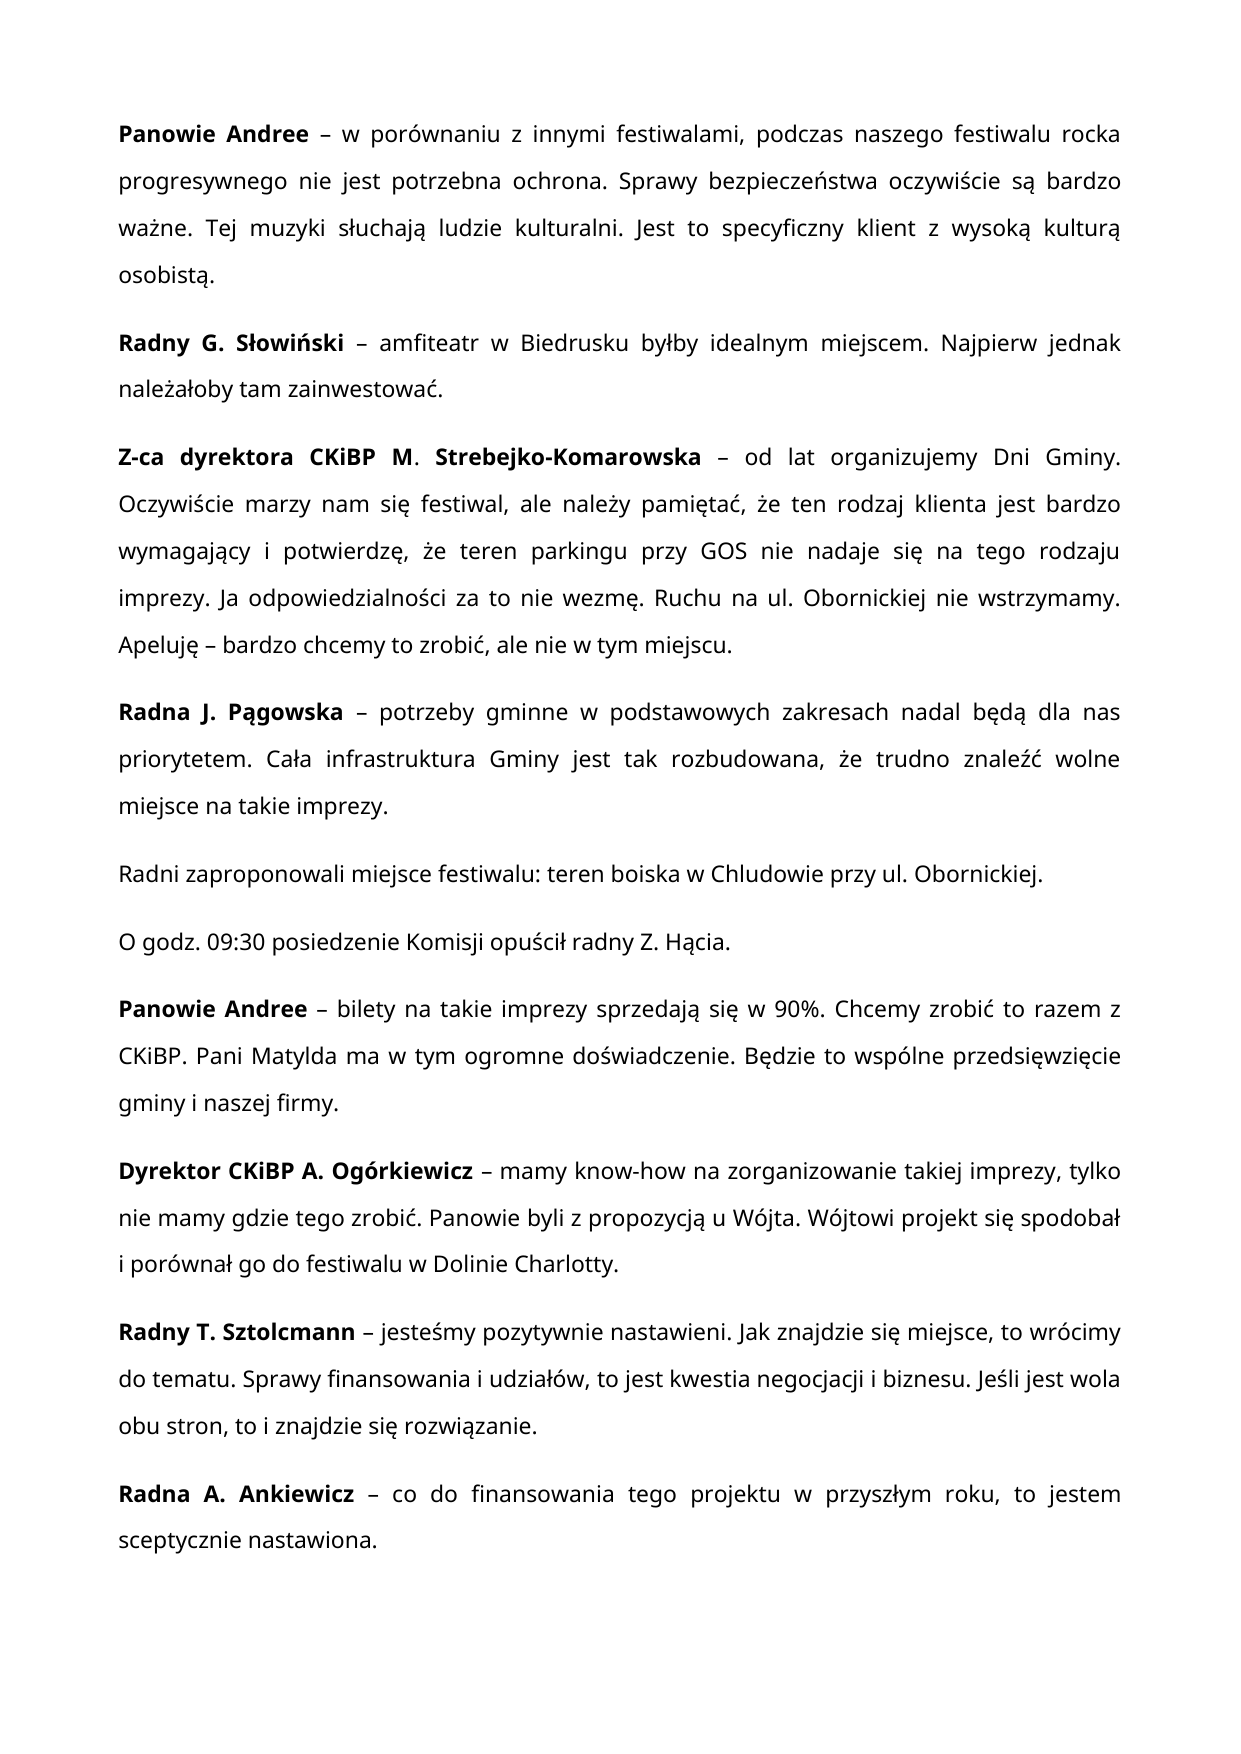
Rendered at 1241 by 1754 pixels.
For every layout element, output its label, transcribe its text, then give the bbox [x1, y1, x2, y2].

text Panowie Andree – w porównaniu z innymi festiwalami, podczas naszego festiwalu rocka progresywnego nie jest potrzebna ochrona. Sprawy bezpieczeństwa oczywiście są bardzo ważne. Tej muzyki słuchają ludzie kulturalni. Jest to specyficzny klient z wysoką kulturą osobistą. [118, 118, 1122, 290]
text Radny T. Sztolcmann – jesteśmy pozytywnie nastawieni. Jak znajdzie się miejsce, to wrócimy do tematu. Sprawy finansowania i udziałów, to jest kwestia negocjacji i biznesu. Jeśli jest wola obu stron, to i znajdzie się rozwiązanie. [118, 1316, 1122, 1441]
text O godz. 09:30 posiedzenie Komisji opuścił radny Z. Hącia. [118, 925, 1122, 957]
text Radny G. Słowiński – amfiteatr w Biedrusku byłby idealnym miejscem. Najpierw jednak należałoby tam zainwestować. [118, 326, 1122, 404]
text Z-ca dyrektora CKiBP M. Strebejko-Komarowska – od lat organizujemy Dni Gminy. Oczywiście marzy nam się festiwal, ale należy pamiętać, że ten rodzaj klienta jest bardzo wymagający i potwierdzę, że teren parkingu przy GOS nie nadaje się na tego rodzaju imprezy. Ja odpowiedzialności za to nie wezmę. Ruchu na ul. Obornickiej nie wstrzymamy. Apeluję – bardzo chcemy to zrobić, ale nie w tym miejscu. [118, 441, 1122, 660]
text Radna A. Ankiewicz – co do finansowania tego projektu w przyszłym roku, to jestem sceptycznie nastawiona. [118, 1477, 1122, 1556]
text Dyrektor CKiBP A. Ogórkiewicz – mamy know-how na zorganizowanie takiej imprezy, tylko nie mamy gdzie tego zrobić. Panowie byli z propozycją u Wójta. Wójtowi projekt się spodobał i porównał go do festiwalu w Dolinie Charlotty. [118, 1154, 1122, 1279]
text Radna J. Pągowska – potrzeby gminne w podstawowych zakresach nadal będą dla nas priorytetem. Cała infrastruktura Gminy jest tak rozbudowana, że trudno znaleźć wolne miejsce na takie imprezy. [118, 696, 1122, 821]
text Panowie Andree – bilety na takie imprezy sprzedają się w 90%. Chcemy zrobić to razem z CKiBP. Pani Matylda ma w tym ogromne doświadczenie. Będzie to wspólne przedsięwzięcie gminy i naszej firmy. [118, 993, 1122, 1118]
text Radni zaproponowali miejsce festiwalu: teren boiska w Chludowie przy ul. Obornickiej. [118, 858, 1122, 889]
